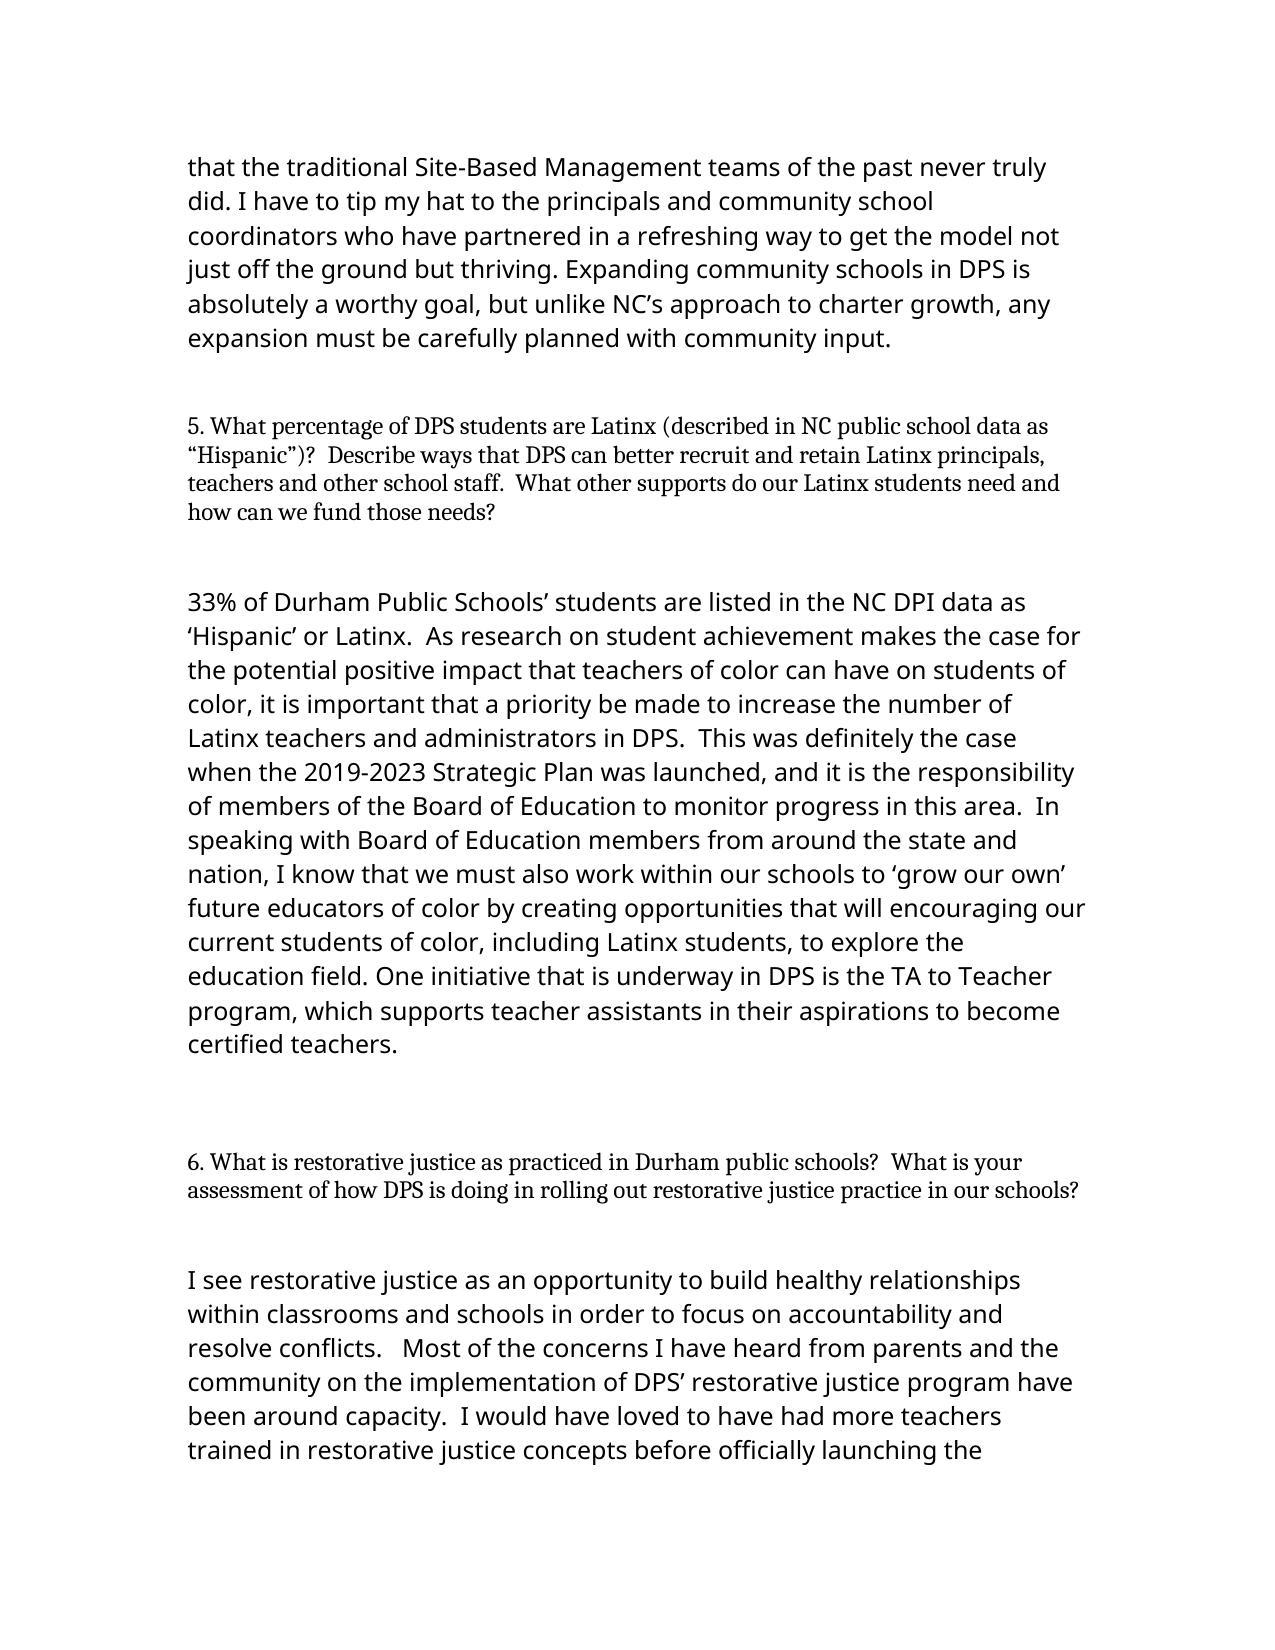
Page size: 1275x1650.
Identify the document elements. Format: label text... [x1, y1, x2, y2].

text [187, 1262, 1087, 1467]
text 6. What is restorative justice as practiced in Durham public schools? What is your assessment of how DPS is doing in rolling out restorative justice practice in our schools? [187, 1147, 1087, 1205]
text 5. What percentage of DPS students are Latinx (described in NC public school data as “Hispanic”)? Describe ways that DPS can better recruit and retain Latinx principals, teachers and other school staff. What other supports do our Latinx students need and how can we fund those needs? [187, 412, 1087, 527]
text 33% of Durham Public Schools’ students are listed in the NC DPI data as ‘Hispanic’ or Latinx. As research on student achievement makes the case for the potential positive impact that teachers of color can have on students of color, it is important that a priority be made to increase the number of Latinx teachers and administrators in DPS. This was definitely the case when the 2019-2023 Strategic Plan was launched, and it is the responsibility of members of the Board of Education to monitor progress in this area. In speaking with Board of Education members from around the state and nation, I know that we must also work within our schools to ‘grow our own’ future educators of color by creating opportunities that will encouraging our current students of color, including Latinx students, to explore the education field. One initiative that is underway in DPS is the TA to Teacher program, which supports teacher assistants in their aspirations to become certified teachers. [187, 584, 1087, 1061]
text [187, 150, 1087, 354]
